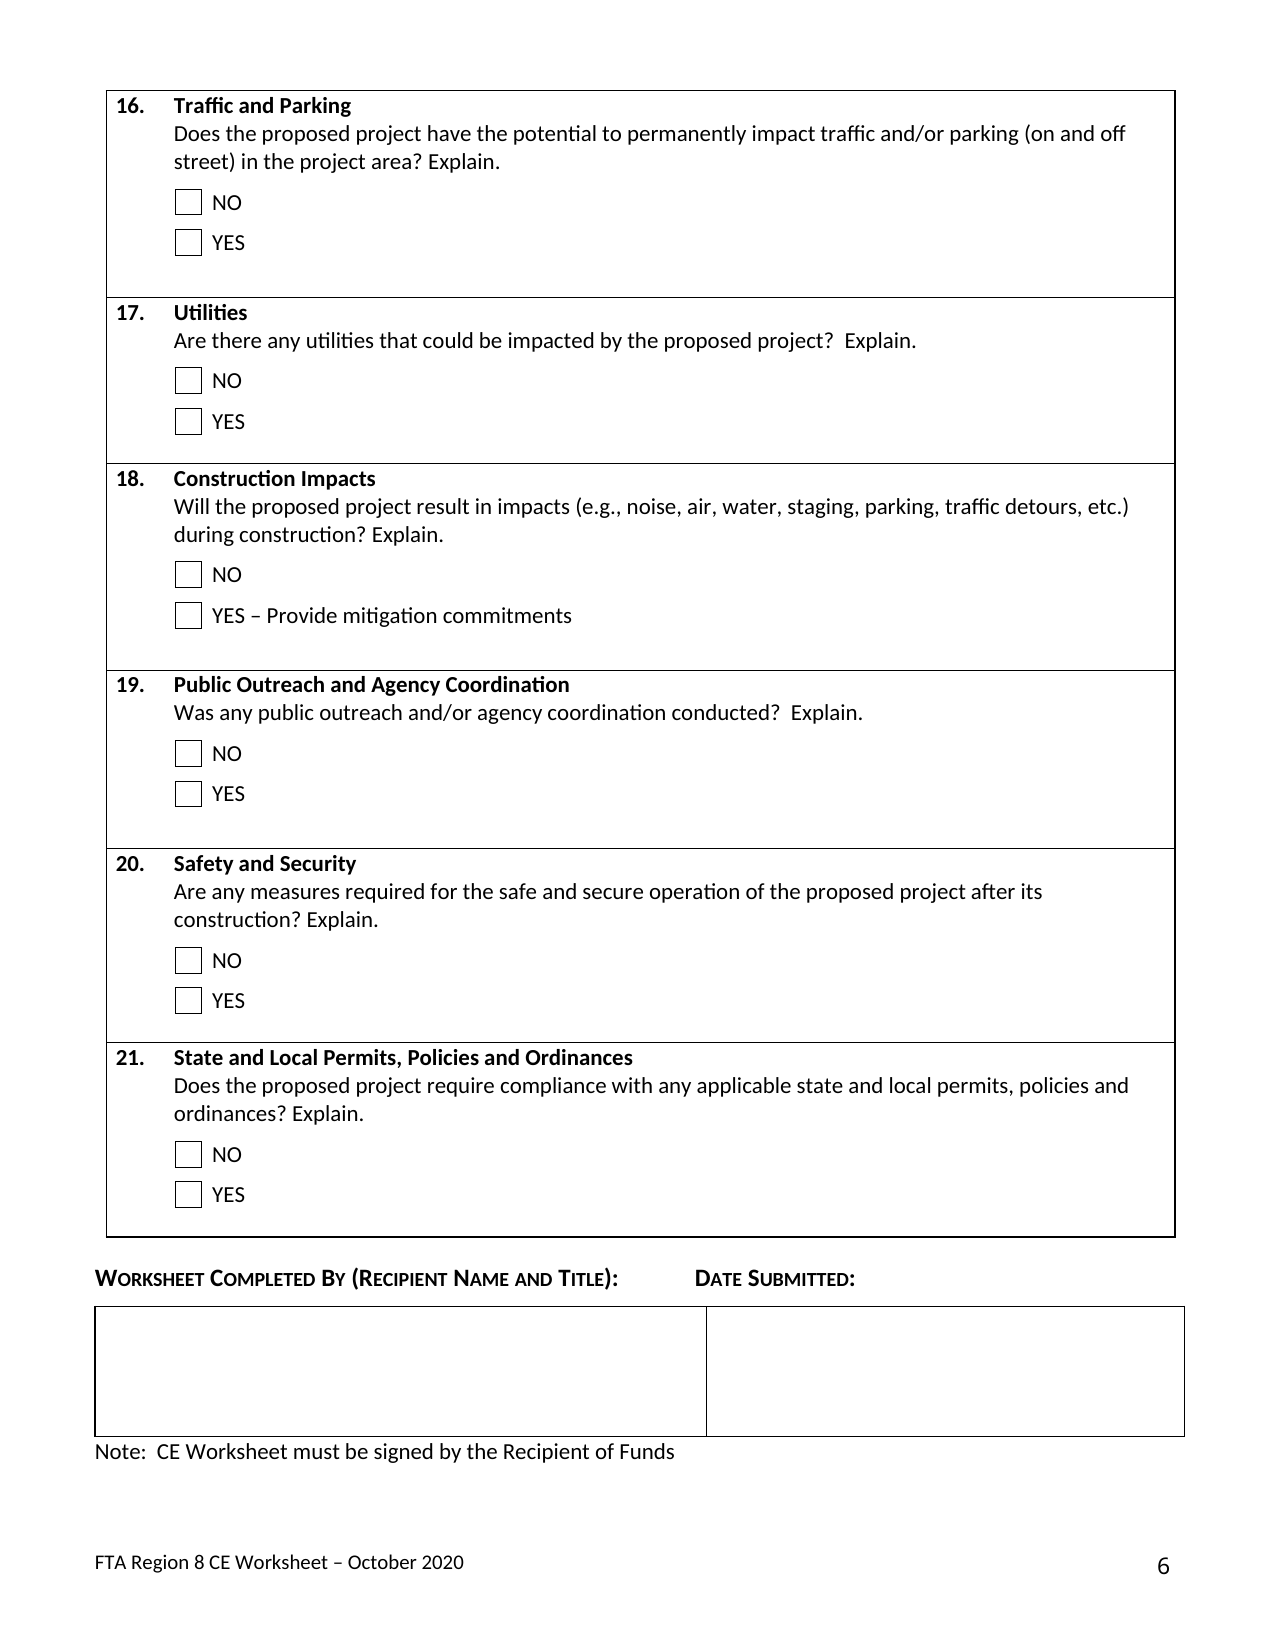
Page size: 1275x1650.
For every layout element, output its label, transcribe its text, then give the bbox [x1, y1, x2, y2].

table_header [707, 1307, 1184, 1436]
table_cell [107, 849, 162, 1042]
table_cell State and Local Permits, Policies and Ordinances Does the proposed project require compliance with any applicable state and local permits, policies and ordinances? Explain. NO YES [163, 1043, 1174, 1236]
table_cell [107, 671, 162, 848]
table_cell Public Outreach and Agency Coordination Was any public outreach and/or agency coordination conducted? Explain. NO YES [163, 671, 1174, 848]
table_cell Safety and Security Are any measures required for the safe and secure operation of the proposed project after its construction? Explain. NO YES [163, 849, 1174, 1042]
table_cell [107, 1043, 162, 1236]
table_cell [107, 298, 162, 463]
table_cell Construction Impacts Will the proposed project result in impacts (e.g., noise, air, water, staging, parking, traffic detours, etc.) during construction? Explain. NO YES – Provide mitigation commitments [163, 464, 1174, 669]
table_cell [107, 464, 162, 669]
table_cell Utilities Are there any utilities that could be impacted by the proposed project? Explain. NO YES [163, 298, 1174, 463]
table_header [96, 1307, 706, 1436]
subtitle Worksheet Completed By (Recipient Name and Title): Date Submitted: [94, 1262, 1170, 1293]
table_cell Traffic and Parking Does the proposed project have the potential to permanently impact traffic and/or parking (on and off street) in the project area? Explain. NO YES [163, 91, 1174, 297]
table_cell [107, 91, 162, 297]
text Note: CE Worksheet must be signed by the Recipient of Funds [94, 1437, 1170, 1465]
